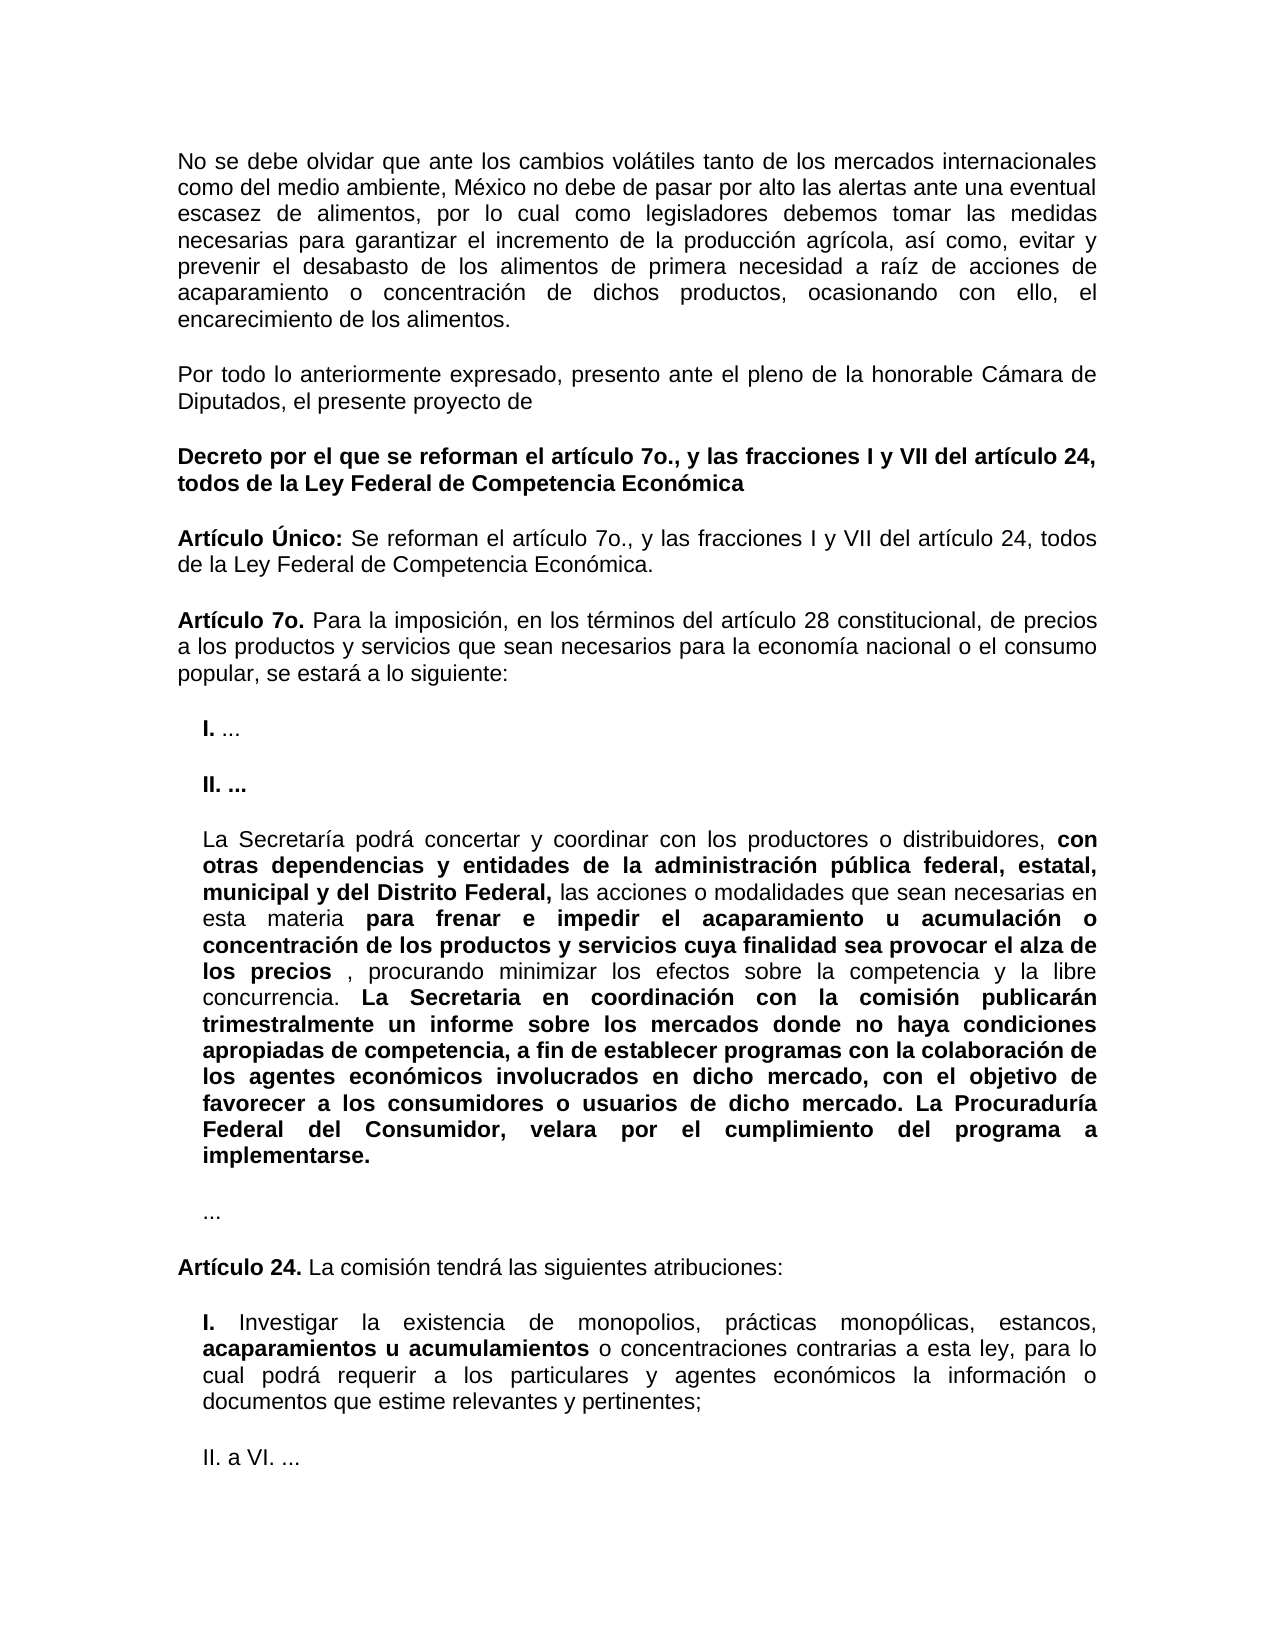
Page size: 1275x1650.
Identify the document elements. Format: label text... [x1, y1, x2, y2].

text II. a VI. ... [202, 1443, 1098, 1470]
text Artículo Único: Se reforman el artículo 7o., y las fracciones I y VII del artículo 24, todos de la Ley Federal de Competencia Económica. [177, 525, 1098, 578]
text La Secretaría podrá concertar y coordinar con los productores o distribuidores, con otras dependencias y entidades de la administración pública federal, estatal, municipal y del Distrito Federal, las acciones o modalidades que sean necesarias en esta materia para frenar e impedir el acaparamiento u acumulación o concentración de los productos y servicios cuya finalidad sea provocar el alza de los precios , procurando minimizar los efectos sobre la competencia y la libre concurrencia. La Secretaria en coordinación con la comisión publicarán trimestralmente un informe sobre los mercados donde no haya condiciones apropiadas de competencia, a fin de establecer programas con la colaboración de los agentes económicos involucrados en dicho mercado, con el objetivo de favorecer a los consumidores o usuarios de dicho mercado. La Procuraduría Federal del Consumidor, velara por el cumplimiento del programa a implementarse. [202, 826, 1098, 1169]
text Artículo 24. La comisión tendrá las siguientes atribuciones: [177, 1253, 1098, 1280]
text I. ... [202, 715, 1098, 741]
text No se debe olvidar que ante los cambios volátiles tanto de los mercados internacionales como del medio ambiente, México no debe de pasar por alto las alertas ante una eventual escasez de alimentos, por lo cual como legisladores debemos tomar las medidas necesarias para garantizar el incremento de la producción agrícola, así como, evitar y prevenir el desabasto de los alimentos de primera necesidad a raíz de acciones de acaparamiento o concentración de dichos productos, ocasionando con ello, el encarecimiento de los alimentos. [177, 148, 1098, 332]
text Decreto por el que se reforman el artículo 7o., y las fracciones I y VII del artículo 24, todos de la Ley Federal de Competencia Económica [177, 443, 1098, 496]
text II. ... [202, 771, 1098, 797]
text ... [202, 1198, 1098, 1224]
text I. Investigar la existencia de monopolios, prácticas monopólicas, estancos, acaparamientos u acumulamientos o concentraciones contrarias a esta ley, para lo cual podrá requerir a los particulares y agentes económicos la información o documentos que estime relevantes y pertinentes; [202, 1309, 1098, 1414]
text Por todo lo anteriormente expresado, presento ante el pleno de la honorable Cámara de Diputados, el presente proyecto de [177, 361, 1098, 414]
text Artículo 7o. Para la imposición, en los términos del artículo 28 constitucional, de precios a los productos y servicios que sean necesarios para la economía nacional o el consumo popular, se estará a lo siguiente: [177, 607, 1098, 686]
